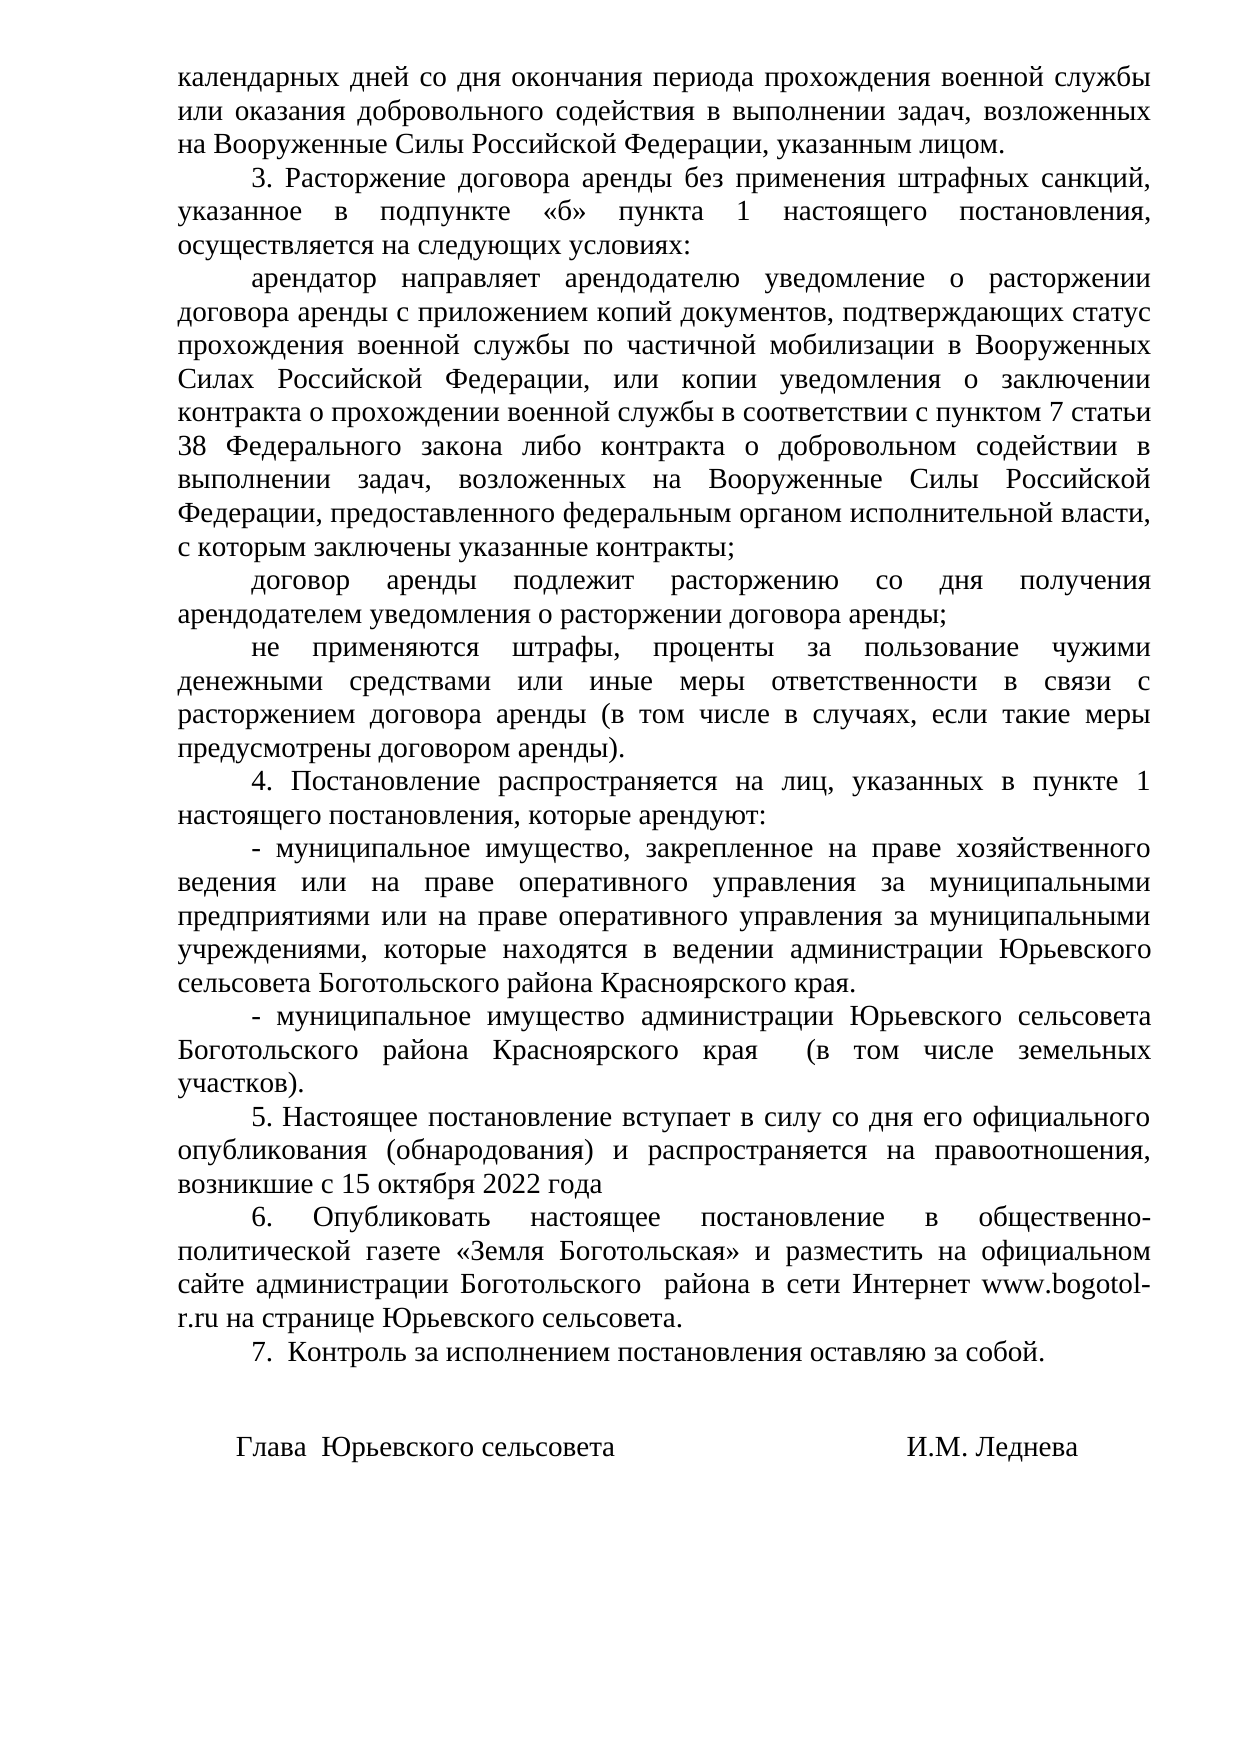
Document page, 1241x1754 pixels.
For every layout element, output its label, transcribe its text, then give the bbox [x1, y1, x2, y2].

text 6. Опубликовать настоящее постановление в общественно-политической газете «Земля Боготольская» и разместить на официальном сайте администрации Боготольского района в сети Интернет www.bogotol-r.ru на странице Юрьевского сельсовета. [177, 1199, 1152, 1334]
text Глава Юрьевского сельсовета И.М. Леднева [177, 1429, 1152, 1463]
text - муниципальное имущество администрации Юрьевского сельсовета Боготольского района Красноярского края (в том числе земельных участков). [177, 998, 1152, 1099]
text 7. Контроль за исполнением постановления оставляю за собой. [177, 1334, 1152, 1367]
text арендатор направляет арендодателю уведомление о расторжении договора аренды с приложением копий документов, подтверждающих статус прохождения военной службы по частичной мобилизации в Вооруженных Силах Российской Федерации, или копии уведомления о заключении контракта о прохождении военной службы в соответствии с пунктом 7 статьи 38 Федерального закона либо контракта о добровольном содействии в выполнении задач, возложенных на Вооруженные Силы Российской Федерации, предоставленного федеральным органом исполнительной власти, с которым заключены указанные контракты; [177, 260, 1152, 562]
text 4. Постановление распространяется на лиц, указанных в пункте 1 настоящего постановления, которые арендуют: [177, 763, 1152, 831]
text договор аренды подлежит расторжению со дня получения арендодателем уведомления о расторжении договора аренды; [177, 562, 1152, 629]
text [177, 59, 1152, 160]
text 5. Настоящее постановление вступает в силу со дня его официального опубликования (обнародования) и распространяется на правоотношения, возникшие с 15 октября 2022 года [177, 1099, 1152, 1199]
text 3. Расторжение договора аренды без применения штрафных санкций, указанное в подпункте «б» пункта 1 настоящего постановления, осуществляется на следующих условиях: [177, 160, 1152, 260]
text не применяются штрафы, проценты за пользование чужими денежными средствами или иные меры ответственности в связи с расторжением договора аренды (в том числе в случаях, если такие меры предусмотрены договором аренды). [177, 629, 1152, 763]
text - муниципальное имущество, закрепленное на праве хозяйственного ведения или на праве оперативного управления за муниципальными предприятиями или на праве оперативного управления за муниципальными учреждениями, которые находятся в ведении администрации Юрьевского сельсовета Боготольского района Красноярского края. [177, 831, 1152, 998]
